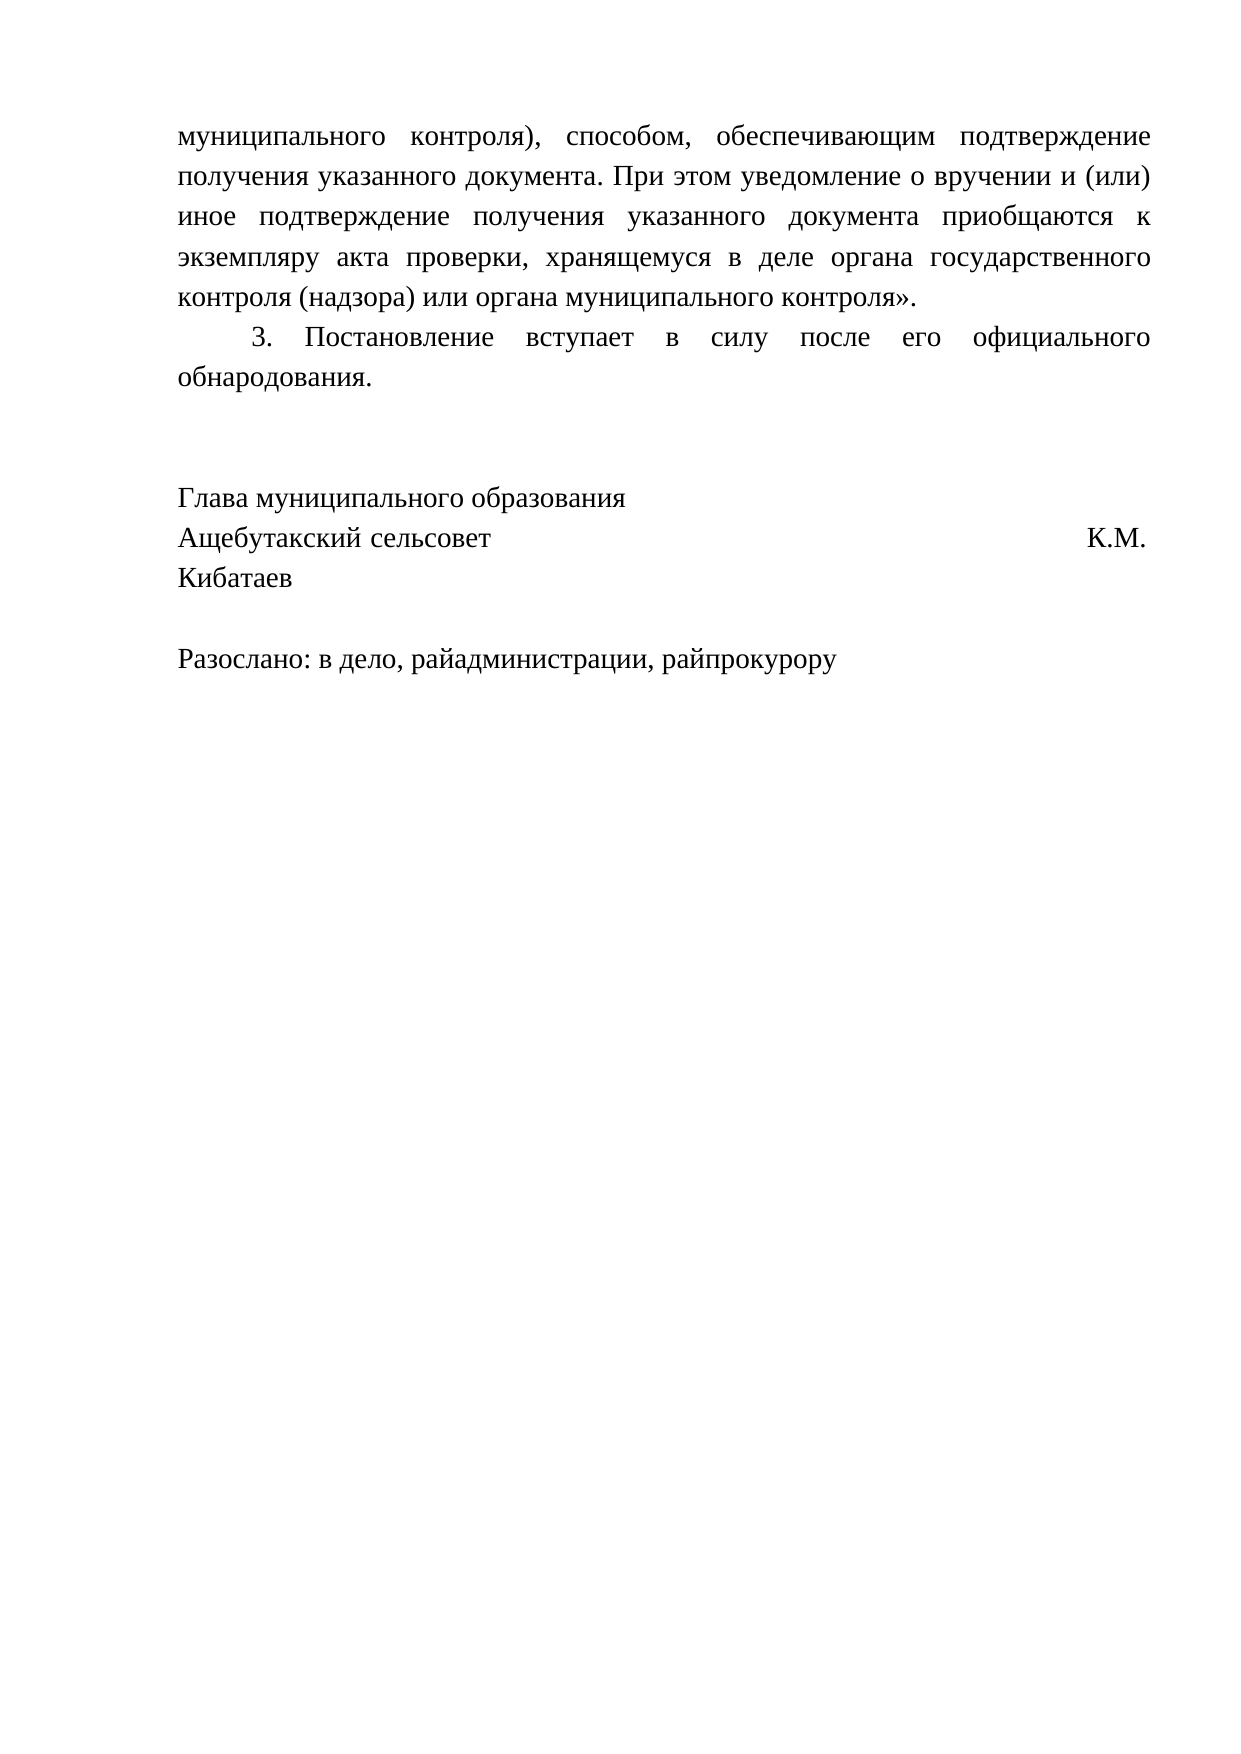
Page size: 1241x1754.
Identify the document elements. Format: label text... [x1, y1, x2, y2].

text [177, 118, 1152, 312]
text Разослано: в дело, райадминистрации, райпрокурору [177, 641, 1152, 674]
text Глава муниципального образования [177, 480, 1152, 513]
text 3. Постановление вступает в силу после его официального обнародования. [177, 319, 1152, 393]
text Ащебутакский сельсовет К.М. Кибатаев [177, 520, 1152, 594]
